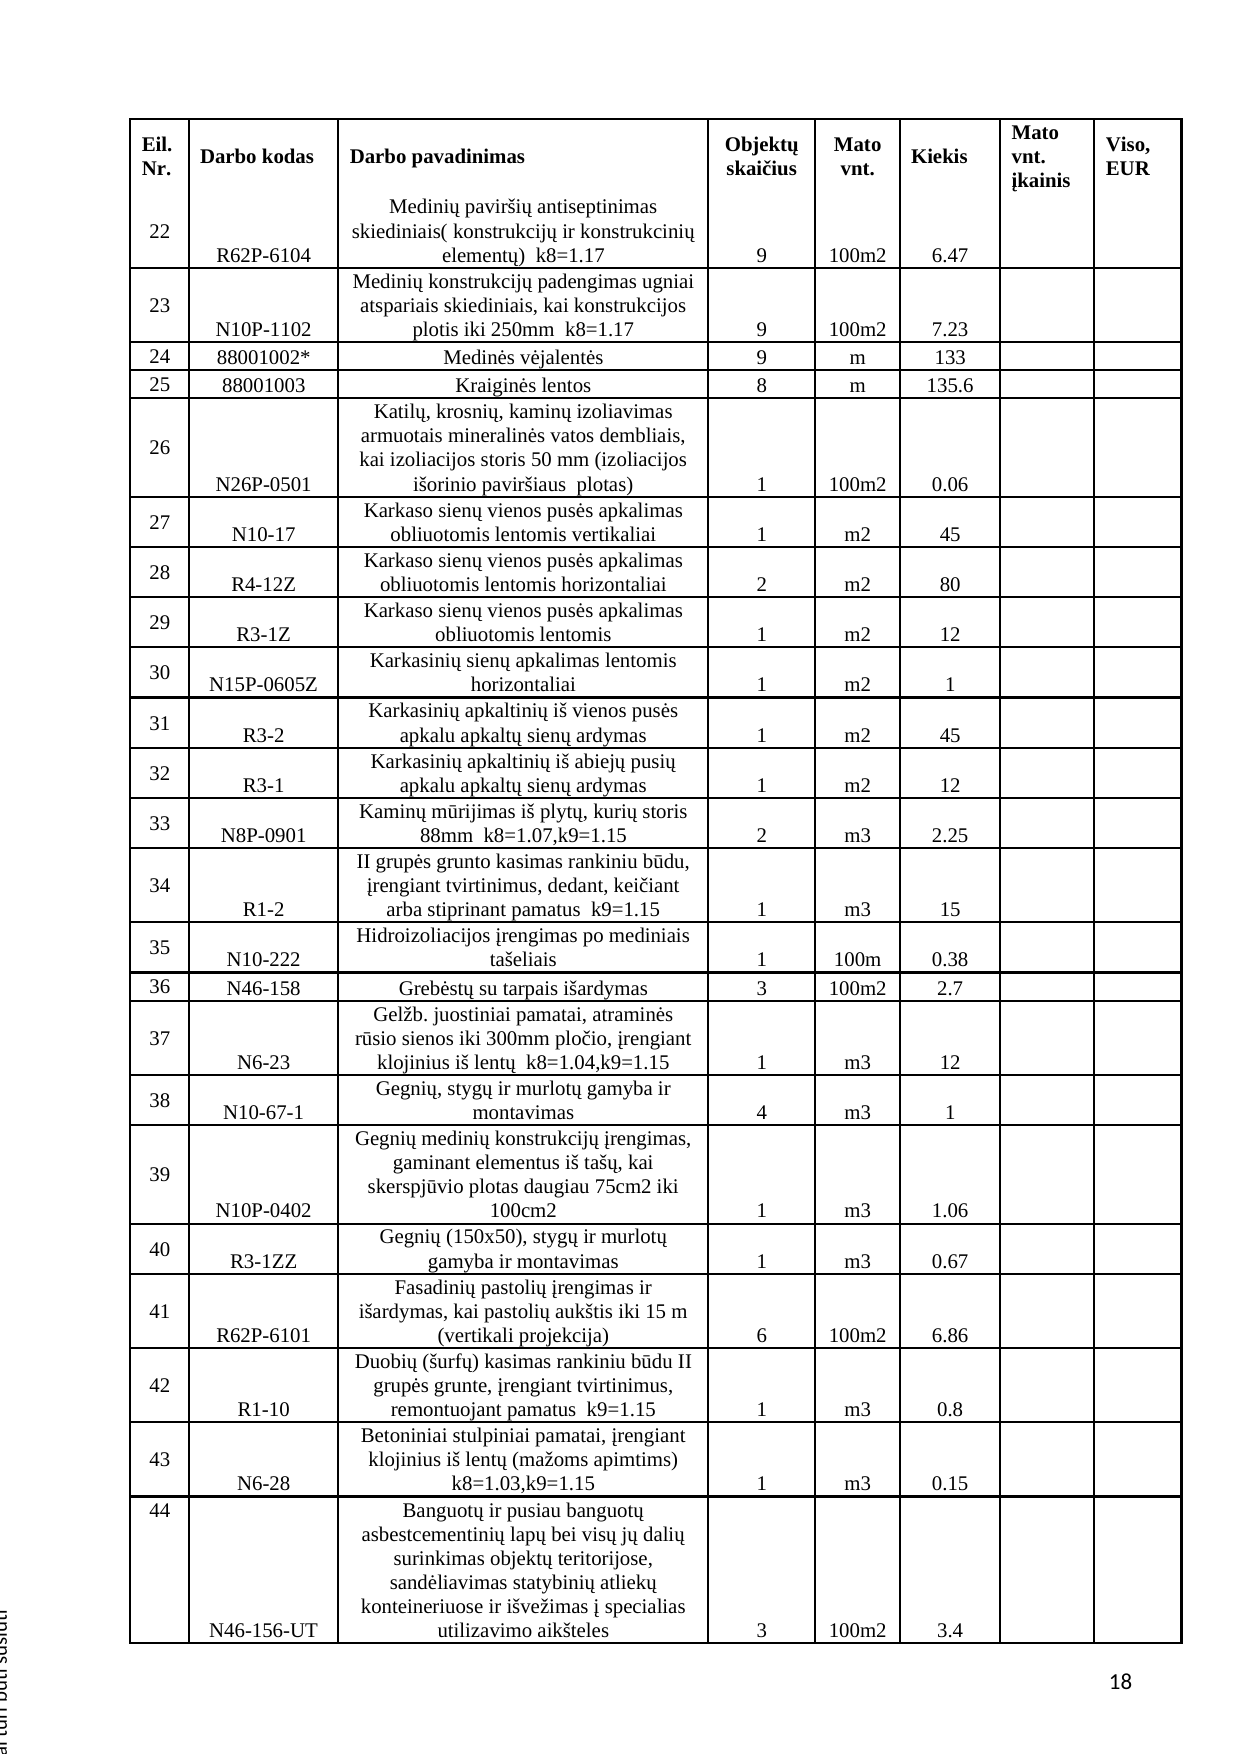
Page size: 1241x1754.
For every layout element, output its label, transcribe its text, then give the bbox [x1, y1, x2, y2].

table_cell Hidroizoliacijos įrengimas po mediniais tašeliais [339, 923, 707, 971]
table_cell R3-2 [190, 699, 337, 747]
table_cell 45 [901, 699, 999, 747]
table_header Objektų skaičius [709, 120, 814, 192]
table_cell Karkasinių apkaltinių iš vienos pusės apkalu apkaltų sienų ardymas [339, 699, 707, 747]
table_cell [1001, 399, 1093, 496]
table_cell [1001, 343, 1093, 369]
table_cell 9 [709, 193, 814, 267]
table_cell [1095, 699, 1180, 747]
table_cell [1001, 371, 1093, 397]
table_cell m2 [816, 699, 899, 747]
table_cell 1 [901, 1076, 999, 1124]
table_cell Karkaso sienų vienos pusės apkalimas obliuotomis lentomis [339, 598, 707, 646]
table_cell N26P-0501 [190, 399, 337, 496]
table_cell Gegnių (150x50), stygų ir murlotų gamyba ir montavimas [339, 1225, 707, 1273]
table_cell 43 [131, 1423, 188, 1495]
table_cell [1001, 1002, 1093, 1074]
table_cell 0.38 [901, 923, 999, 971]
table_cell 1 [709, 399, 814, 496]
table_cell [1001, 498, 1093, 546]
table_header Mato vnt. [816, 120, 899, 192]
table_cell 31 [131, 699, 188, 747]
table_cell R1-10 [190, 1349, 337, 1421]
table_cell m3 [816, 1225, 899, 1273]
table_cell 38 [131, 1076, 188, 1124]
table_cell 29 [131, 598, 188, 646]
table_cell 1 [709, 849, 814, 921]
table_cell [1095, 974, 1180, 999]
table_cell 80 [901, 548, 999, 596]
table_cell [1095, 1076, 1180, 1124]
table_cell Fasadinių pastolių įrengimas ir išardymas, kai pastolių aukštis iki 15 m (vertikali projekcija) [339, 1275, 707, 1347]
table_cell [1095, 399, 1180, 496]
table_cell 15 [901, 849, 999, 921]
table_cell R3-1ZZ [190, 1225, 337, 1273]
table_cell Grebėstų su tarpais išardymas [339, 974, 707, 999]
table_cell Medinių konstrukcijų padengimas ugniai atspariais skiediniais, kai konstrukcijos plotis iki 250mm k8=1.17 [339, 269, 707, 341]
table_cell 100m2 [816, 399, 899, 496]
table_cell [1001, 648, 1093, 696]
table_cell R1-2 [190, 849, 337, 921]
table_header Darbo kodas [190, 120, 337, 192]
table_cell m2 [816, 498, 899, 546]
table_cell [1095, 343, 1180, 369]
table_cell [1095, 923, 1180, 971]
table_cell [1001, 699, 1093, 747]
table_cell 133 [901, 343, 999, 369]
table_header Eil. Nr. [131, 120, 188, 192]
table_cell 42 [131, 1349, 188, 1421]
table_cell R62P-6104 [190, 193, 337, 267]
table_cell 9 [709, 343, 814, 369]
table_cell 0.06 [901, 399, 999, 496]
table_cell 1 [709, 1225, 814, 1273]
table_cell N6-23 [190, 1002, 337, 1074]
table_cell Duobių (šurfų) kasimas rankiniu būdu II grupės grunte, įrengiant tvirtinimus, remontuojant pamatus k9=1.15 [339, 1349, 707, 1421]
table_cell 44 [131, 1498, 188, 1642]
table_cell 1 [709, 1002, 814, 1074]
table_cell 1 [709, 699, 814, 747]
table_cell m2 [816, 598, 899, 646]
table_cell [1095, 1126, 1180, 1222]
table_cell [1095, 371, 1180, 397]
table_cell Gegnių medinių konstrukcijų įrengimas, gaminant elementus iš tašų, kai skerspjūvio plotas daugiau 75cm2 iki 100cm2 [339, 1126, 707, 1222]
table_cell Gelžb. juostiniai pamatai, atraminės rūsio sienos iki 300mm pločio, įrengiant klojinius iš lentų k8=1.04,k9=1.15 [339, 1002, 707, 1074]
table_cell 2 [709, 799, 814, 847]
table_cell 4 [709, 1076, 814, 1124]
table_cell m3 [816, 1002, 899, 1074]
table_cell 8 [709, 371, 814, 397]
table_cell 3 [709, 974, 814, 999]
table_cell [1001, 193, 1093, 267]
table_cell [1001, 799, 1093, 847]
table_cell [1095, 1498, 1180, 1642]
table_cell R3-1 [190, 749, 337, 797]
table_cell 35 [131, 923, 188, 971]
table_cell 7.23 [901, 269, 999, 341]
table_cell [1001, 974, 1093, 999]
table_cell 0.15 [901, 1423, 999, 1495]
table_cell [1095, 269, 1180, 341]
table_cell 37 [131, 1002, 188, 1074]
table_cell m2 [816, 648, 899, 696]
table_cell [1001, 849, 1093, 921]
table_cell Gegnių, stygų ir murlotų gamyba ir montavimas [339, 1076, 707, 1124]
table_cell Medinių paviršių antiseptinimas skiediniais( konstrukcijų ir konstrukcinių elementų) k8=1.17 [339, 193, 707, 267]
table_cell 12 [901, 749, 999, 797]
table_cell m3 [816, 1076, 899, 1124]
table_cell m3 [816, 1126, 899, 1222]
table_cell 1 [709, 1423, 814, 1495]
table_cell 23 [131, 269, 188, 341]
table_cell N10-17 [190, 498, 337, 546]
table_cell 26 [131, 399, 188, 496]
table_cell 39 [131, 1126, 188, 1222]
table_cell N10P-0402 [190, 1126, 337, 1222]
table_cell 45 [901, 498, 999, 546]
table_cell R62P-6101 [190, 1275, 337, 1347]
table_cell 27 [131, 498, 188, 546]
table_cell [1001, 1076, 1093, 1124]
table_cell 100m2 [816, 1498, 899, 1642]
table_cell 41 [131, 1275, 188, 1347]
table_cell [1095, 799, 1180, 847]
table_cell 2.25 [901, 799, 999, 847]
table_cell Karkaso sienų vienos pusės apkalimas obliuotomis lentomis vertikaliai [339, 498, 707, 546]
table_cell 24 [131, 343, 188, 369]
table_cell 25 [131, 371, 188, 397]
table_cell 32 [131, 749, 188, 797]
table_cell 1 [709, 498, 814, 546]
table_cell N46-158 [190, 974, 337, 999]
table_cell 1 [709, 648, 814, 696]
table_cell m2 [816, 749, 899, 797]
table_cell N10-67-1 [190, 1076, 337, 1124]
table_cell [1001, 1498, 1093, 1642]
table_cell [1001, 598, 1093, 646]
table_header Viso, EUR [1095, 120, 1180, 192]
table_cell [1095, 648, 1180, 696]
table_cell [1001, 1423, 1093, 1495]
table_cell [1095, 548, 1180, 596]
table_cell m3 [816, 1423, 899, 1495]
table_cell Medinės vėjalentės [339, 343, 707, 369]
table_cell [1095, 1349, 1180, 1421]
table_cell 0.8 [901, 1349, 999, 1421]
table_cell 1 [709, 1349, 814, 1421]
table_cell N10-222 [190, 923, 337, 971]
table_cell 34 [131, 849, 188, 921]
table_cell N15P-0605Z [190, 648, 337, 696]
table_cell 6.47 [901, 193, 999, 267]
table_cell [1001, 1275, 1093, 1347]
table_cell 0.67 [901, 1225, 999, 1273]
table_cell 12 [901, 598, 999, 646]
table_cell 3.4 [901, 1498, 999, 1642]
table_header Mato vnt. įkainis [1001, 120, 1093, 192]
table_cell 100m [816, 923, 899, 971]
table_cell [1001, 1349, 1093, 1421]
table_cell m2 [816, 548, 899, 596]
table_cell 1 [709, 923, 814, 971]
table_cell [1001, 269, 1093, 341]
table_cell 2 [709, 548, 814, 596]
table_cell [1095, 749, 1180, 797]
table_cell m3 [816, 799, 899, 847]
table_cell 12 [901, 1002, 999, 1074]
table_cell 36 [131, 974, 188, 999]
table_cell [1095, 849, 1180, 921]
table_cell II grupės grunto kasimas rankiniu būdu, įrengiant tvirtinimus, dedant, keičiant arba stiprinant pamatus k9=1.15 [339, 849, 707, 921]
table_cell N10P-1102 [190, 269, 337, 341]
table_cell m3 [816, 1349, 899, 1421]
table_cell 3 [709, 1498, 814, 1642]
table_cell 30 [131, 648, 188, 696]
table_cell 88001002* [190, 343, 337, 369]
table_cell 9 [709, 269, 814, 341]
table_cell 1.06 [901, 1126, 999, 1222]
table_cell m [816, 343, 899, 369]
table_cell Karkaso sienų vienos pusės apkalimas obliuotomis lentomis horizontaliai [339, 548, 707, 596]
table_cell 22 [131, 193, 188, 267]
table_cell 100m2 [816, 974, 899, 999]
table_cell N46-156-UT [190, 1498, 337, 1642]
table_header Darbo pavadinimas [339, 120, 707, 192]
table_cell [1095, 1275, 1180, 1347]
table_cell N8P-0901 [190, 799, 337, 847]
table_header Kiekis [901, 120, 999, 192]
table_cell 6.86 [901, 1275, 999, 1347]
table_cell 100m2 [816, 1275, 899, 1347]
table_cell R3-1Z [190, 598, 337, 646]
table_cell 28 [131, 548, 188, 596]
table_cell [1001, 923, 1093, 971]
table_cell Kraiginės lentos [339, 371, 707, 397]
table_cell [1095, 1002, 1180, 1074]
table_cell Kaminų mūrijimas iš plytų, kurių storis 88mm k8=1.07,k9=1.15 [339, 799, 707, 847]
table_cell 33 [131, 799, 188, 847]
table_cell [1095, 1225, 1180, 1273]
table_cell 1 [709, 598, 814, 646]
table_cell 2.7 [901, 974, 999, 999]
table_cell Betoniniai stulpiniai pamatai, įrengiant klojinius iš lentų (mažoms apimtims) k8=1.03,k9=1.15 [339, 1423, 707, 1495]
table_cell Karkasinių sienų apkalimas lentomis horizontaliai [339, 648, 707, 696]
table_cell N6-28 [190, 1423, 337, 1495]
table_cell 1 [901, 648, 999, 696]
table_cell Banguotų ir pusiau banguotų asbestcementinių lapų bei visų jų dalių surinkimas objektų teritorijose, sandėliavimas statybinių atliekų konteineriuose ir išvežimas į specialias utilizavimo aikšteles [339, 1498, 707, 1642]
table_cell 88001003 [190, 371, 337, 397]
table_cell R4-12Z [190, 548, 337, 596]
table_cell [1095, 193, 1180, 267]
table_cell [1001, 749, 1093, 797]
table_cell 1 [709, 749, 814, 797]
table_cell Katilų, krosnių, kaminų izoliavimas armuotais mineralinės vatos dembliais, kai izoliacijos storis 50 mm (izoliacijos išorinio paviršiaus plotas) [339, 399, 707, 496]
table_cell 100m2 [816, 269, 899, 341]
table_cell [1001, 1225, 1093, 1273]
table_cell [1001, 1126, 1093, 1222]
table_cell Karkasinių apkaltinių iš abiejų pusių apkalu apkaltų sienų ardymas [339, 749, 707, 797]
table_cell 6 [709, 1275, 814, 1347]
table_cell 40 [131, 1225, 188, 1273]
table_cell 100m2 [816, 193, 899, 267]
table_cell 135.6 [901, 371, 999, 397]
table_cell [1095, 598, 1180, 646]
table_cell 1 [709, 1126, 814, 1222]
table_cell m [816, 371, 899, 397]
table_cell [1095, 498, 1180, 546]
table_cell [1001, 548, 1093, 596]
table_cell [1095, 1423, 1180, 1495]
table_cell m3 [816, 849, 899, 921]
